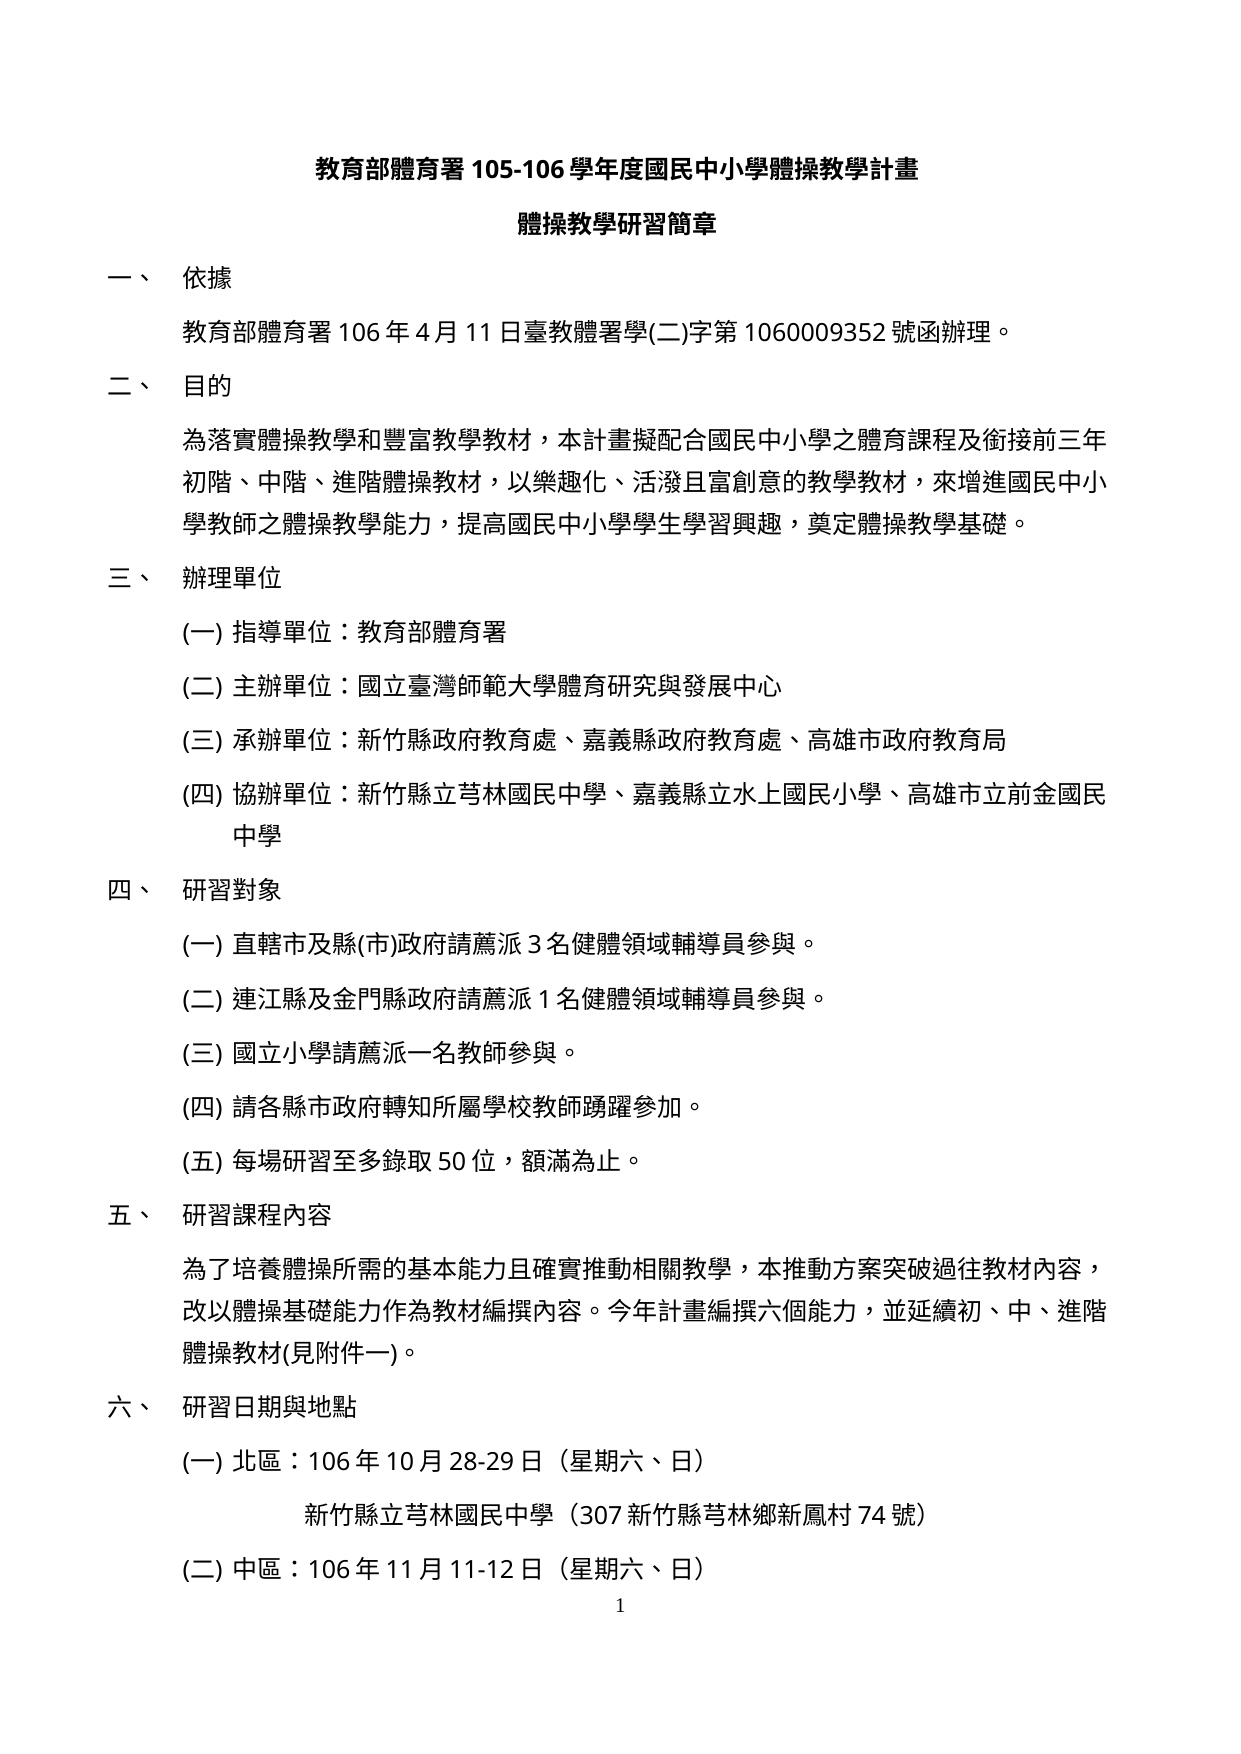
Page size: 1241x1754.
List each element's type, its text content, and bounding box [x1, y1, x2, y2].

list 每場研習至多錄取50位，額滿為止。 [182, 1142, 1128, 1178]
list 依據 [107, 258, 1128, 294]
text 體操教學研習簡章 [99, 204, 1128, 240]
list 研習課程內容 [107, 1196, 1128, 1232]
list 主辦單位：國立臺灣師範大學體育研究與發展中心 [182, 667, 1128, 703]
list 承辦單位：新竹縣政府教育處、嘉義縣政府教育處、高雄市政府教育局 [182, 721, 1128, 757]
list 研習對象 [107, 871, 1128, 907]
list 請各縣市政府轉知所屬學校教師踴躍參加。 [182, 1087, 1128, 1124]
list 研習日期與地點 [107, 1387, 1128, 1424]
list 新竹縣立芎林國民中學（307新竹縣芎林鄉新鳳村74號） [232, 1496, 1128, 1532]
list 直轄市及縣(市)政府請薦派3名健體領域輔導員參與。 [182, 925, 1128, 961]
list 連江縣及金門縣政府請薦派1名健體領域輔導員參與。 [182, 979, 1128, 1015]
list 指導單位：教育部體育署 [182, 612, 1128, 649]
list 國立小學請薦派一名教師參與。 [182, 1033, 1128, 1069]
list 辦理單位 [107, 558, 1128, 594]
list 教育部體育署106年4月11日臺教體署學(二)字第1060009352號函辦理。 [182, 312, 1128, 349]
list 為落實體操教學和豐富教學教材，本計畫擬配合國民中小學之體育課程及銜接前三年初階、中階、進階體操教材，以樂趣化、活潑且富創意的教學教材，來增進國民中小學教師之體操教學能力，提高國民中小學學生學習興趣，奠定體操教學基礎。 [182, 421, 1128, 540]
list 為了培養體操所需的基本能力且確實推動相關教學，本推動方案突破過往教材內容，改以體操基礎能力作為教材編撰內容。今年計畫編撰六個能力，並延續初、中、進階體操教材(見附件一)。 [182, 1250, 1128, 1369]
list 北區：106年10月28-29日（星期六、日） [182, 1442, 1128, 1478]
list 目的 [107, 367, 1128, 403]
text 教育部體育署105-106學年度國民中小學體操教學計畫 [99, 150, 1128, 186]
list 中區：106年11月11-12日（星期六、日） [182, 1550, 1128, 1586]
list 協辦單位：新竹縣立芎林國民中學、嘉義縣立水上國民小學、高雄市立前金國民中學 [182, 775, 1128, 853]
